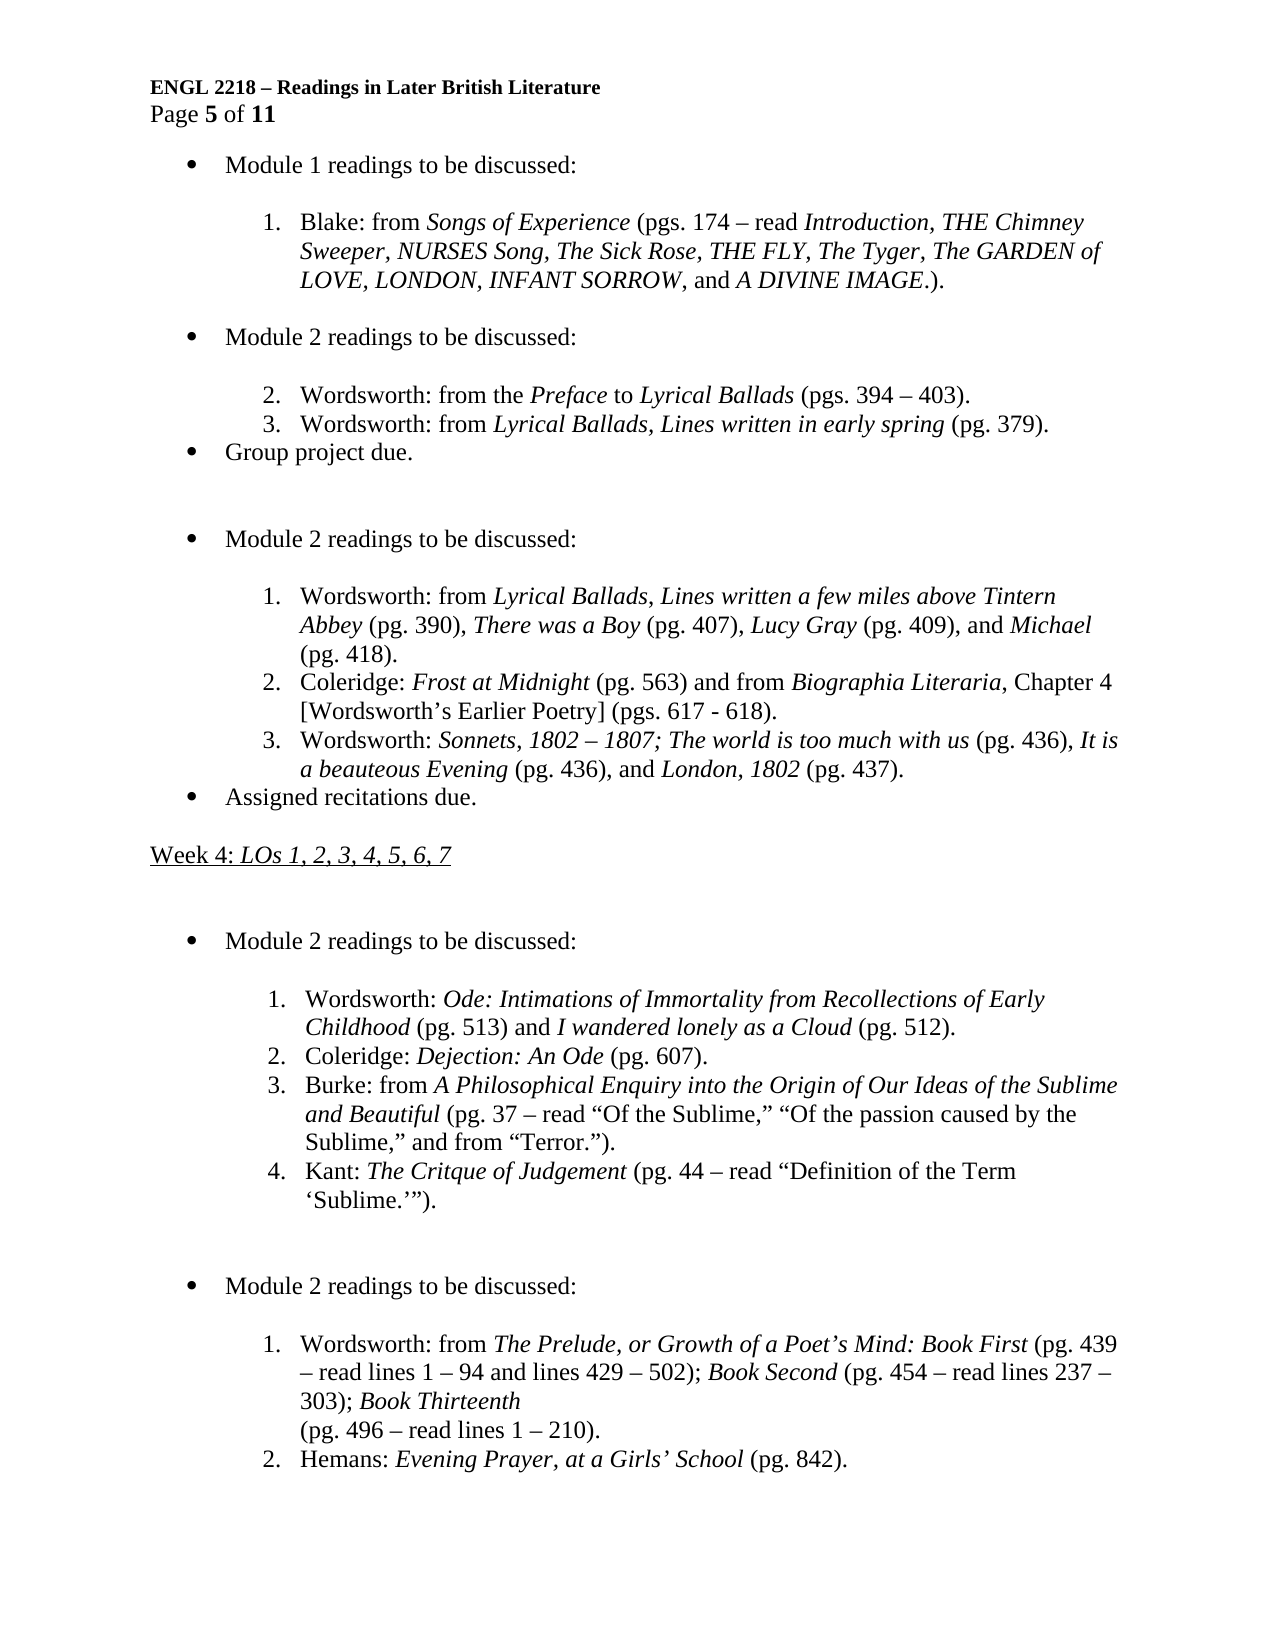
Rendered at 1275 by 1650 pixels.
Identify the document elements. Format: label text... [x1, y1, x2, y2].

list Burke: from A Philosophical Enquiry into the Origin of Our Ideas of the Sublime and Beautiful (pg. 37 – read “Of the Sublime,” “Of the passion caused by the Sublime,” and from “Terror.”). [267, 1070, 1125, 1156]
list Coleridge: Frost at Midnight (pg. 563) and from Biographia Literaria, Chapter 4 [Wordsworth’s Earlier Poetry] (pgs. 617 - 618). [262, 667, 1125, 725]
text (pg. 496 – read lines 1 – 210). [150, 1415, 1125, 1444]
list Wordsworth: from Lyrical Ballads, Lines written in early spring (pg. 379). [262, 409, 1125, 437]
list Module 2 readings to be discussed: [187, 1271, 1125, 1300]
list Hemans: Evening Prayer, at a Girls’ School (pg. 842). [262, 1444, 1125, 1472]
list Wordsworth: Ode: Intimations of Immortality from Recollections of Early Childhood (pg. 513) and I wandered lonely as a Cloud (pg. 512). [267, 984, 1125, 1041]
list Assigned recitations due. [187, 782, 1125, 811]
list Wordsworth: Sonnets, 1802 – 1807; The world is too much with us (pg. 436), It is a beauteous Evening (pg. 436), and London, 1802 (pg. 437). [262, 725, 1125, 782]
list Wordsworth: from Lyrical Ballads, Lines written a few miles above Tintern Abbey (pg. 390), There was a Boy (pg. 407), Lucy Gray (pg. 409), and Michael (pg. 418). [262, 581, 1125, 667]
list Wordsworth: from the Preface to Lyrical Ballads (pgs. 394 – 403). [262, 380, 1125, 409]
list Group project due. [187, 437, 1125, 466]
list Module 1 readings to be discussed: [187, 150, 1125, 179]
list Module 2 readings to be discussed: [187, 524, 1125, 552]
list Module 2 readings to be discussed: [187, 322, 1125, 351]
list Blake: from Songs of Experience (pgs. 174 – read Introduction, THE Chimney Sweeper, NURSES Song, The Sick Rose, THE FLY, The Tyger, The GARDEN of LOVE, LONDON, INFANT SORROW, and A DIVINE IMAGE.). [262, 207, 1125, 294]
list Wordsworth: from The Prelude, or Growth of a Poet’s Mind: Book First (pg. 439 – read lines 1 – 94 and lines 429 – 502); Book Second (pg. 454 – read lines 237 – 303); Book Thirteenth [262, 1329, 1125, 1415]
list Kant: The Critque of Judgement (pg. 44 – read “Definition of the Term ‘Sublime.’”). [267, 1156, 1125, 1214]
list Module 2 readings to be discussed: [187, 926, 1125, 955]
list Coleridge: Dejection: An Ode (pg. 607). [267, 1041, 1125, 1070]
text Week 4: LOs 1, 2, 3, 4, 5, 6, 7 [150, 840, 1125, 869]
